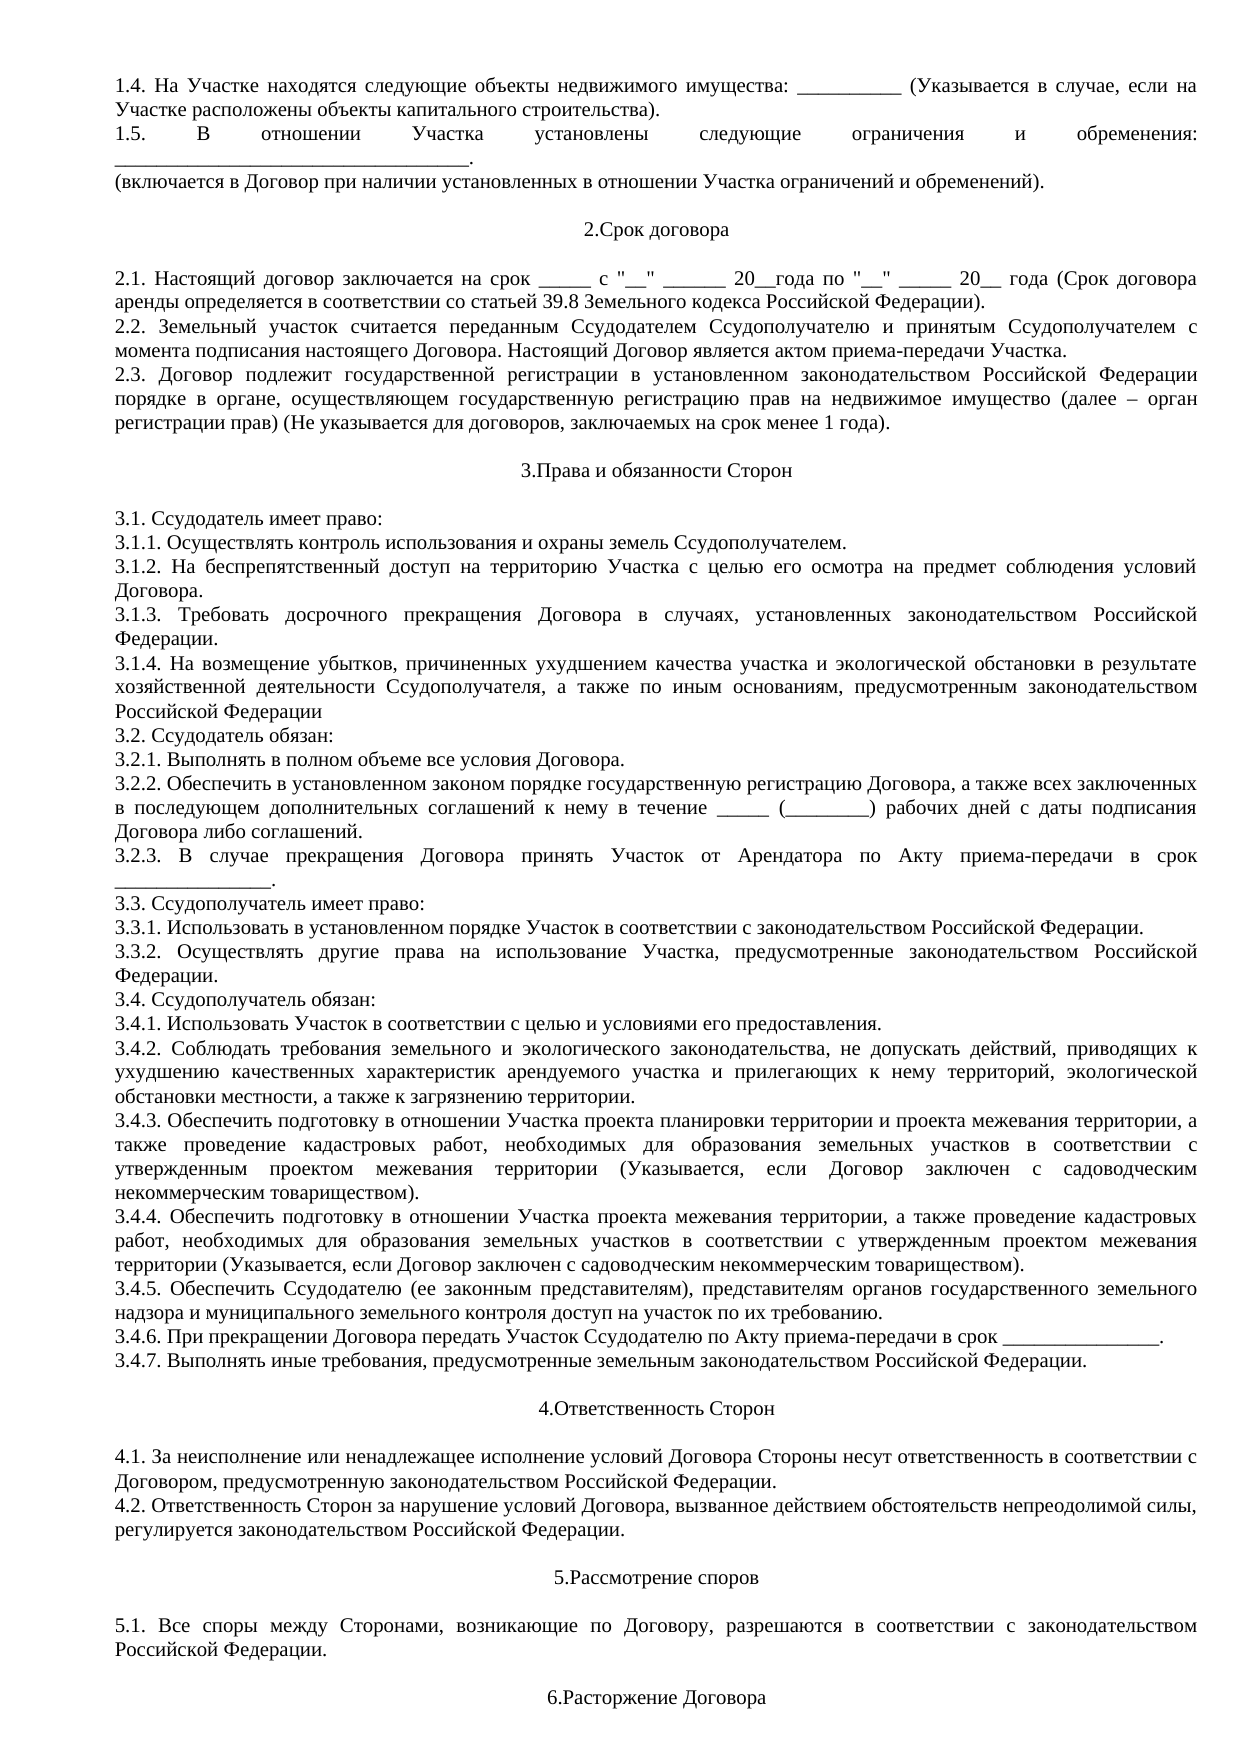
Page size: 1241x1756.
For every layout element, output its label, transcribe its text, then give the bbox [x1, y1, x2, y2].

text 1.4. На Участке находятся следующие объекты недвижимого имущества: __________ (Указывается в случае, если на Участке расположены объекты капитального строительства). [114, 73, 1198, 121]
text 3.3. Ссудополучатель имеет право: [114, 891, 1198, 915]
text 3.2. Ссудодатель обязан: [114, 723, 1198, 747]
text 3.2.1. Выполнять в полном объеме все условия Договора. [114, 747, 1198, 771]
text 3.1.4. На возмещение убытков, причиненных ухудшением качества участка и экологической обстановки в результате хозяйственной деятельности Ссудополучателя, а также по иным основаниям, предусмотренным законодательством Российской Федерации [114, 650, 1198, 723]
text 3.4.4. Обеспечить подготовку в отношении Участка проекта межевания территории, а также проведение кадастровых работ, необходимых для образования земельных участков в соответствии с утвержденным проектом межевания территории (Указывается, если Договор заключен с садоводческим некоммерческим товариществом). [114, 1204, 1198, 1276]
text 4.Ответственность Сторон [114, 1396, 1198, 1420]
text 3.1. Ссудодатель имеет право: [114, 506, 1198, 530]
text 3.4.6. При прекращении Договора передать Участок Ссудодателю по Акту приема-передачи в срок _______________. [114, 1324, 1198, 1348]
text 3.4.1. Использовать Участок в соответствии с целью и условиями его предоставления. [114, 1011, 1198, 1035]
text 2.2. Земельный участок считается переданным Ссудодателем Ссудополучателю и принятым Ссудополучателем с момента подписания настоящего Договора. Настоящий Договор является актом приема-передачи Участка. [114, 313, 1198, 362]
text 3.3.1. Использовать в установленном порядке Участок в соответствии с законодательством Российской Федерации. [114, 915, 1198, 939]
text 3.2.3. В случае прекращения Договора принять Участок от Арендатора по Акту приема-передачи в срок _______________. [114, 843, 1198, 891]
text 3.Права и обязанности Сторон [114, 458, 1198, 482]
text 3.4. Ссудополучатель обязан: [114, 987, 1198, 1011]
text 3.4.5. Обеспечить Ссудодателю (ее законным представителям), представителям органов государственного земельного надзора и муниципального земельного контроля доступ на участок по их требованию. [114, 1276, 1198, 1324]
text 3.2.2. Обеспечить в установленном законом порядке государственную регистрацию Договора, а также всех заключенных в последующем дополнительных соглашений к нему в течение _____ (________) рабочих дней с даты подписания Договора либо соглашений. [114, 771, 1198, 843]
text 3.4.7. Выполнять иные требования, предусмотренные земельным законодательством Российской Федерации. [114, 1348, 1198, 1372]
text 3.3.2. Осуществлять другие права на использование Участка, предусмотренные законодательством Российской Федерации. [114, 939, 1198, 987]
text 4.2. Ответственность Сторон за нарушение условий Договора, вызванное действием обстоятельств непреодолимой силы, регулируется законодательством Российской Федерации. [114, 1493, 1198, 1541]
text 4.1. За неисполнение или ненадлежащее исполнение условий Договора Стороны несут ответственность в соответствии с Договором, предусмотренную законодательством Российской Федерации. [114, 1444, 1198, 1493]
text 3.1.1. Осуществлять контроль использования и охраны земель Ссудополучателем. [114, 530, 1198, 554]
text 2.3. Договор подлежит государственной регистрации в установленном законодательством Российской Федерации порядке в органе, осуществляющем государственную регистрацию прав на недвижимое имущество (далее – орган регистрации прав) (Не указывается для договоров, заключаемых на срок менее 1 года). [114, 362, 1198, 434]
text 1.5. В отношении Участка установлены следующие ограничения и обременения: __________________________________. [114, 121, 1198, 169]
text 3.4.3. Обеспечить подготовку в отношении Участка проекта планировки территории и проекта межевания территории, а также проведение кадастровых работ, необходимых для образования земельных участков в соответствии с утвержденным проектом межевания территории (Указывается, если Договор заключен с садоводческим некоммерческим товариществом). [114, 1108, 1198, 1204]
text (включается в Договор при наличии установленных в отношении Участка ограничений и обременений). [114, 169, 1198, 193]
text 5.1. Все споры между Сторонами, возникающие по Договору, разрешаются в соответствии с законодательством Российской Федерации. [114, 1613, 1198, 1661]
text 2.Срок договора [114, 217, 1198, 241]
text 2.1. Настоящий договор заключается на срок _____ с "__" ______ 20__года по "__" _____ 20__ года (Срок договора аренды определяется в соответствии со статьей 39.8 Земельного кодекса Российской Федерации). [114, 265, 1198, 313]
text 3.1.3. Требовать досрочного прекращения Договора в случаях, установленных законодательством Российской Федерации. [114, 602, 1198, 650]
text 3.4.2. Соблюдать требования земельного и экологического законодательства, не допускать действий, приводящих к ухудшению качественных характеристик арендуемого участка и прилегающих к нему территорий, экологической обстановки местности, а также к загрязнению территории. [114, 1035, 1198, 1108]
text 3.1.2. На беспрепятственный доступ на территорию Участка с целью его осмотра на предмет соблюдения условий Договора. [114, 554, 1198, 602]
text 6.Расторжение Договора [114, 1685, 1198, 1709]
text 5.Рассмотрение споров [114, 1565, 1198, 1589]
